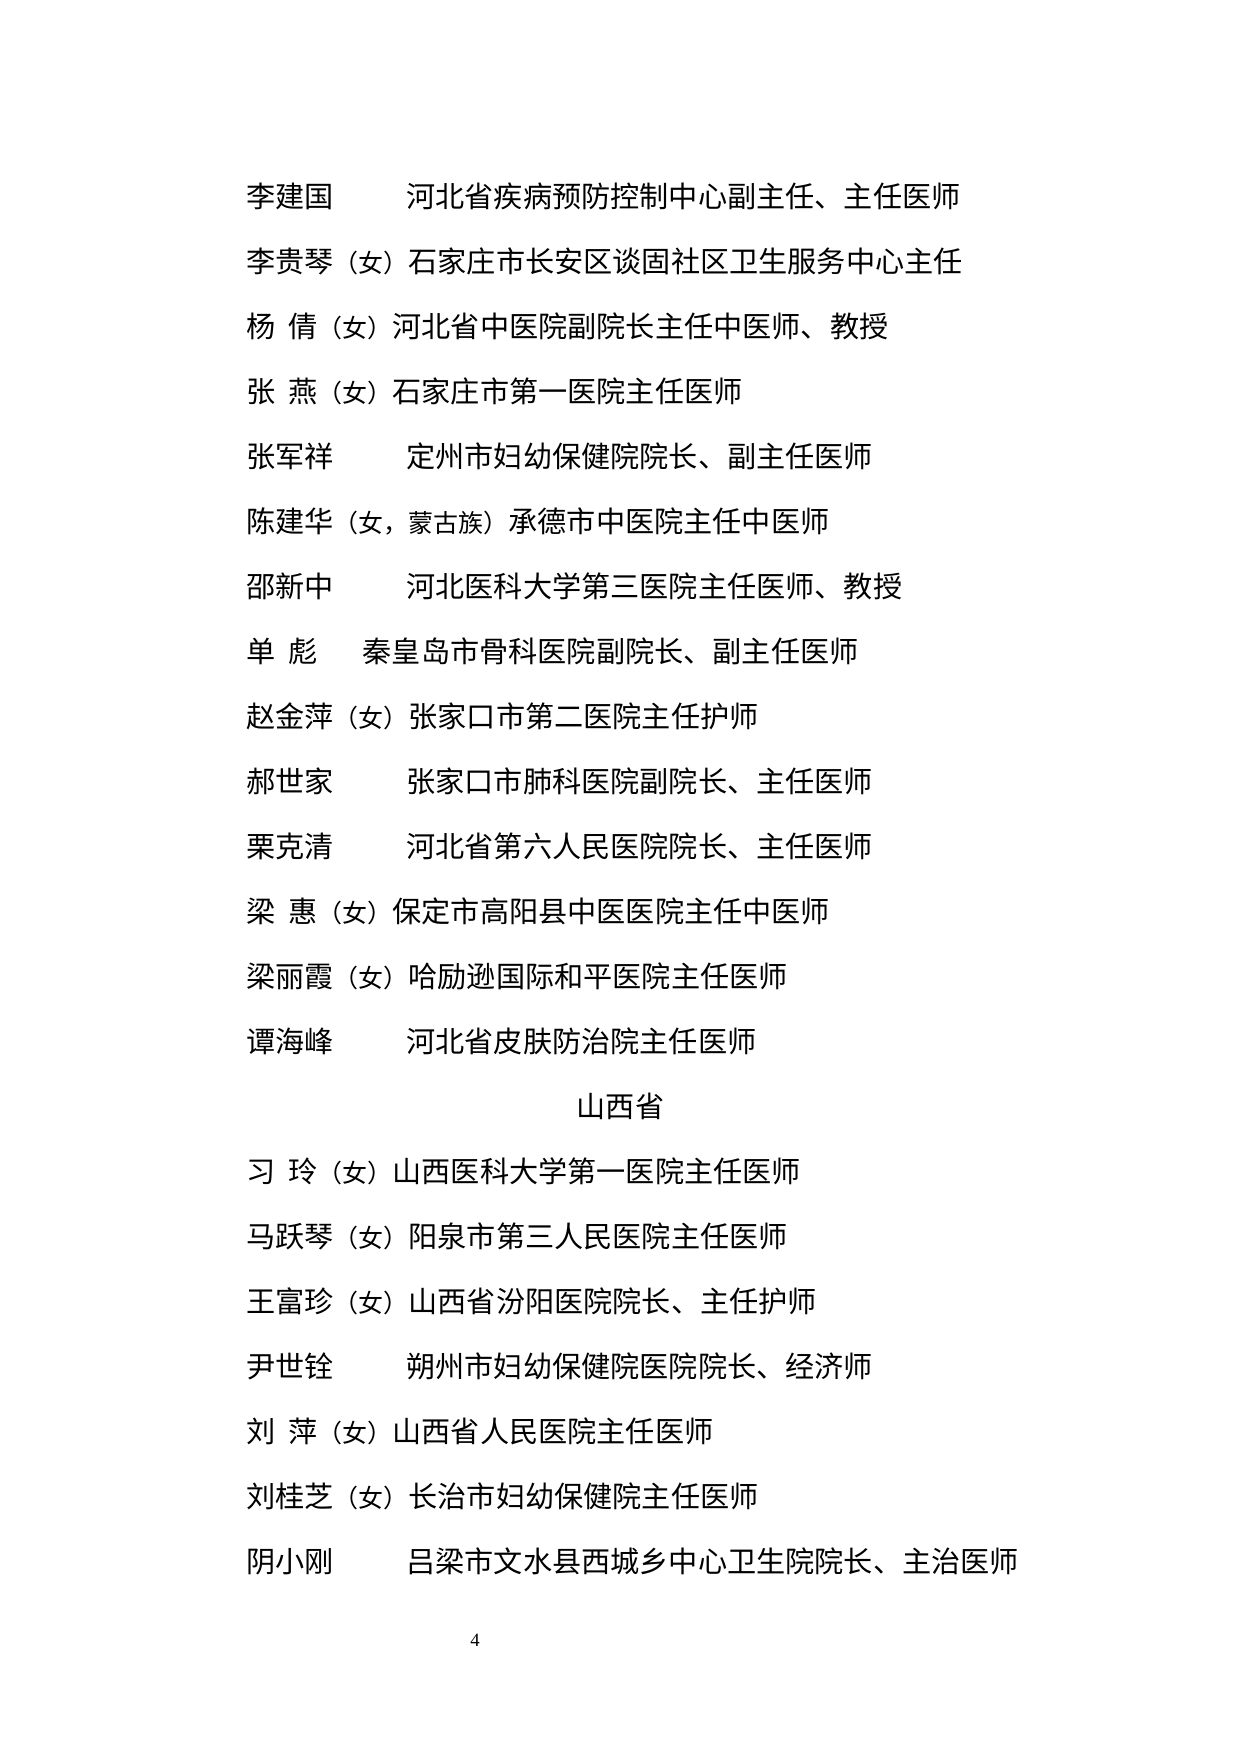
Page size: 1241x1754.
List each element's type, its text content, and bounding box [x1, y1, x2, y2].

text 郝世家 张家口市肺科医院副院长、主任医师 [187, 747, 1053, 812]
text 李建国 河北省疾病预防控制中心副主任、主任医师 [187, 162, 1053, 227]
text 尹世铨 朔州市妇幼保健院医院院长、经济师 [187, 1332, 1053, 1397]
text 陈建华（女，蒙古族）承德市中医院主任中医师 [187, 487, 1053, 552]
text 张 燕（女）石家庄市第一医院主任医师 [187, 357, 1053, 422]
text 梁丽霞（女）哈励逊国际和平医院主任医师 [187, 942, 1053, 1007]
text 赵金萍（女）张家口市第二医院主任护师 [187, 682, 1053, 747]
text 栗克清 河北省第六人民医院院长、主任医师 [187, 812, 1053, 877]
text 谭海峰 河北省皮肤防治院主任医师 [187, 1007, 1053, 1072]
text 刘 萍（女）山西省人民医院主任医师 [187, 1397, 1053, 1462]
text 王富珍（女）山西省汾阳医院院长、主任护师 [187, 1267, 1053, 1332]
text 阴小刚 吕梁市文水县西城乡中心卫生院院长、主治医师 [187, 1527, 1053, 1592]
text 邵新中 河北医科大学第三医院主任医师、教授 [187, 552, 1053, 617]
text 李贵琴（女）石家庄市长安区谈固社区卫生服务中心主任 [187, 227, 1053, 292]
text 习 玲（女）山西医科大学第一医院主任医师 [187, 1137, 1053, 1202]
text 马跃琴（女）阳泉市第三人民医院主任医师 [187, 1202, 1053, 1267]
text 张军祥 定州市妇幼保健院院长、副主任医师 [187, 422, 1053, 487]
text 梁 惠（女）保定市高阳县中医医院主任中医师 [187, 877, 1053, 942]
text 杨 倩（女）河北省中医院副院长主任中医师、教授 [187, 292, 1053, 357]
text 单 彪 秦皇岛市骨科医院副院长、副主任医师 [187, 617, 1053, 682]
text 山西省 [187, 1072, 1053, 1137]
text 刘桂芝（女）长治市妇幼保健院主任医师 [187, 1462, 1053, 1527]
